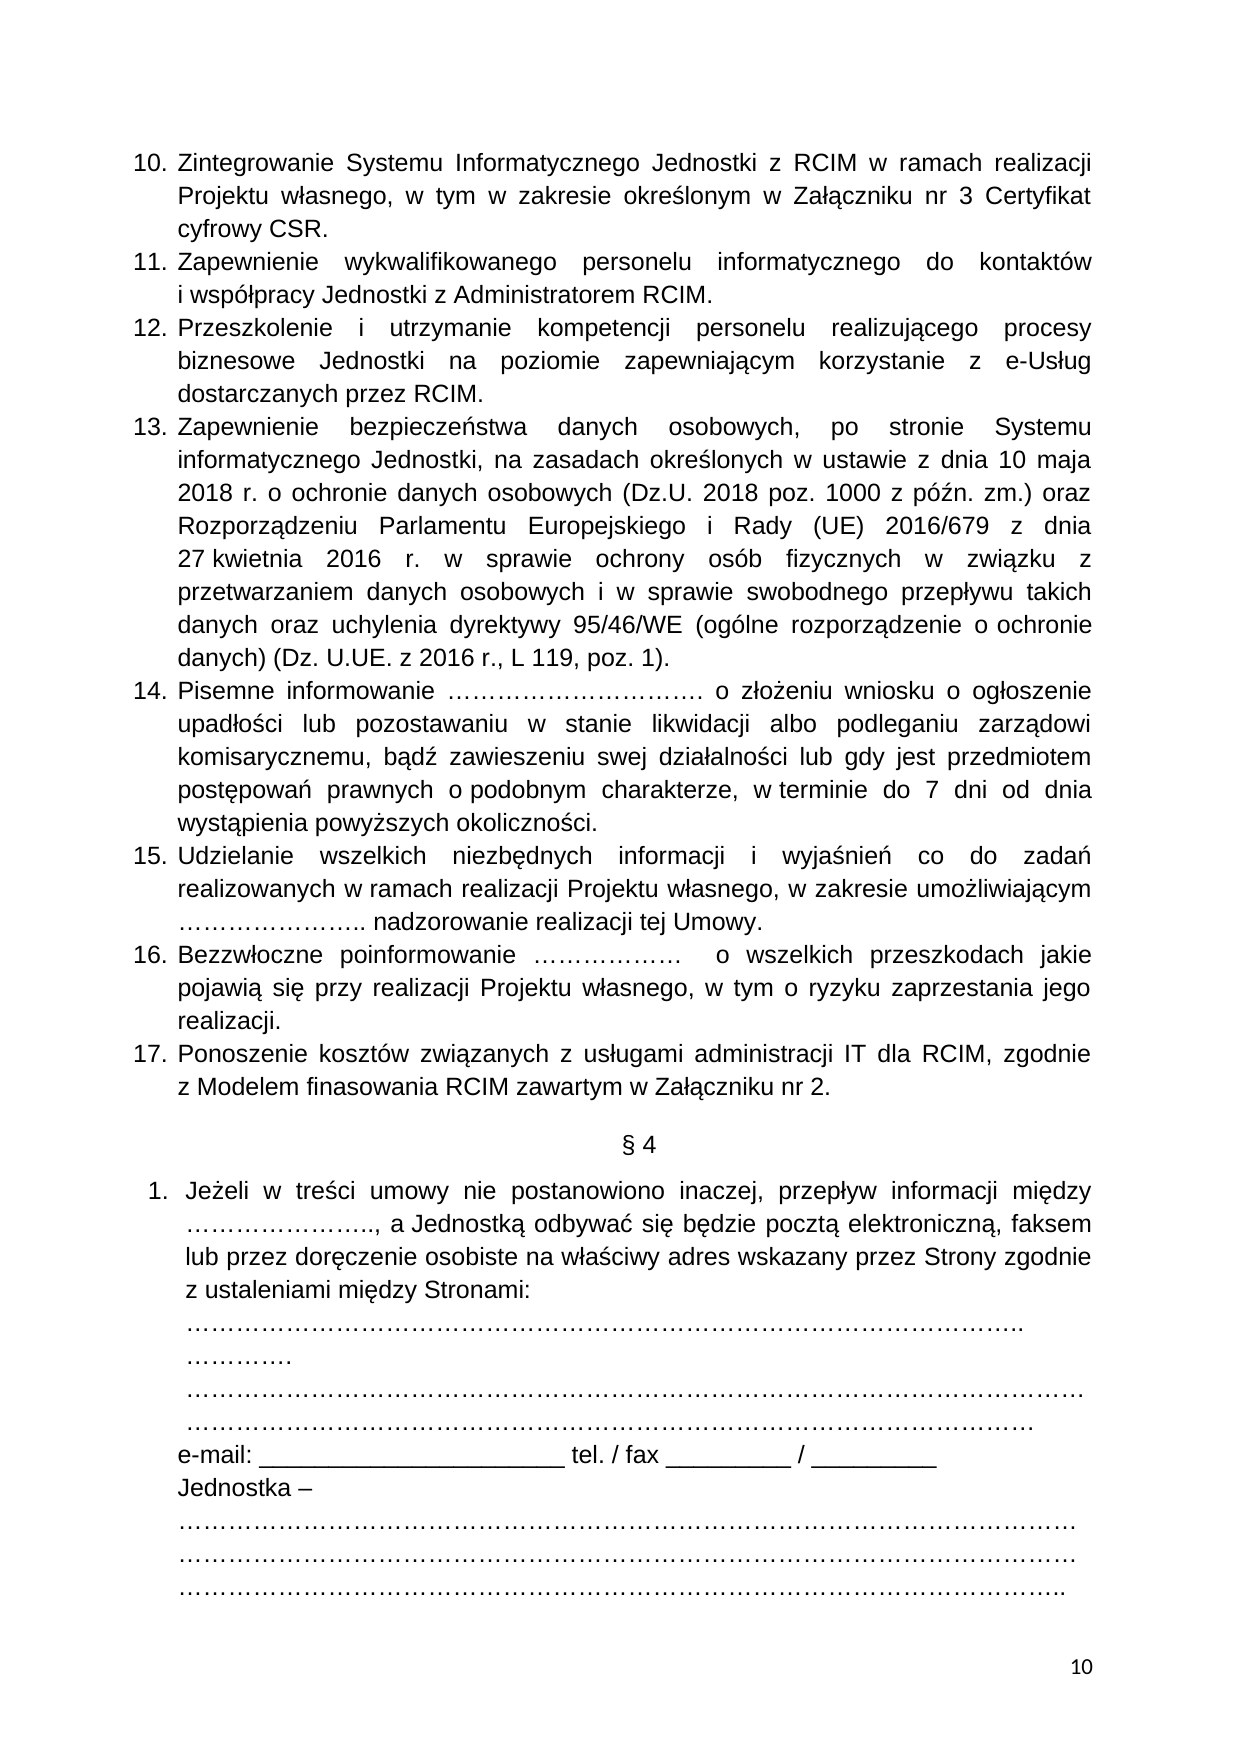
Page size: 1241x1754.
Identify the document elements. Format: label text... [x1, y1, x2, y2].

list Pisemne informowanie …………………………. o złożeniu wniosku o ogłoszenie upadłości lub pozostawaniu w stanie likwidacji albo podleganiu zarządowi komisarycznemu, bądź zawieszeniu swej działalności lub gdy jest przedmiotem postępowań prawnych o podobnym charakterze, w terminie do 7 dni od dnia wystąpienia powyższych okoliczności. [133, 676, 1093, 837]
list Zapewnienie bezpieczeństwa danych osobowych, po stronie Systemu informatycznego Jednostki, na zasadach określonych w ustawie z dnia 10 maja 2018 r. o ochronie danych osobowych (Dz.U. 2018 poz. 1000 z późn. zm.) oraz Rozporządzeniu Parlamentu Europejskiego i Rady (UE) 2016/679 z dnia 27 kwietnia 2016 r. w sprawie ochrony osób fizycznych w związku z przetwarzaniem danych osobowych i w sprawie swobodnego przepływu takich danych oraz uchylenia dyrektywy 95/46/WE (ogólne rozporządzenie o ochronie danych) (Dz. U.UE. z 2016 r., L 119, poz. 1). [133, 412, 1093, 672]
list Bezzwłoczne poinformowanie ……………… o wszelkich przeszkodach jakie pojawią się przy realizacji Projektu własnego, w tym o ryzyku zaprzestania jego realizacji. [133, 940, 1093, 1035]
list Ponoszenie kosztów związanych z usługami administracji IT dla RCIM, zgodnie z Modelem finasowania RCIM zawartym w Załączniku nr 2. [133, 1039, 1093, 1101]
list Jeżeli w treści umowy nie postanowiono inaczej, przepływ informacji między ………………….., a Jednostką odbywać się będzie pocztą elektroniczną, faksem lub przez doręczenie osobiste na właściwy adres wskazany przez Strony zgodnie z ustaleniami między Stronami: [148, 1176, 1093, 1303]
text e-mail: ______________________ tel. / fax _________ / _________ [148, 1440, 1093, 1469]
text § 4 [185, 1130, 1093, 1159]
list Udzielanie wszelkich niezbędnych informacji i wyjaśnień co do zadań realizowanych w ramach realizacji Projektu własnego, w zakresie umożliwiającym ………………….. nadzorowanie realizacji tej Umowy. [133, 841, 1093, 936]
list Zapewnienie wykwalifikowanego personelu informatycznego do kontaktów i współpracy Jednostki z Administratorem RCIM. [133, 247, 1093, 308]
text Jednostka – …………………………………………………………………………………………………………………………………………………………………………………………………………………………………………………………………………………………….. [177, 1473, 1093, 1601]
list Zintegrowanie Systemu Informatycznego Jednostki z RCIM w ramach realizacji Projektu własnego, w tym w zakresie określonym w Załączniku nr 3 Certyfikat cyfrowy CSR. [133, 148, 1093, 242]
list Przeszkolenie i utrzymanie kompetencji personelu realizującego procesy biznesowe Jednostki na poziomie zapewniającym korzystanie z e-Usług dostarczanych przez RCIM. [133, 313, 1093, 407]
text ………………………………………………………………………………………..………….………………………………………………………………………………………………………………………………………………………………………………………… [185, 1308, 1093, 1436]
